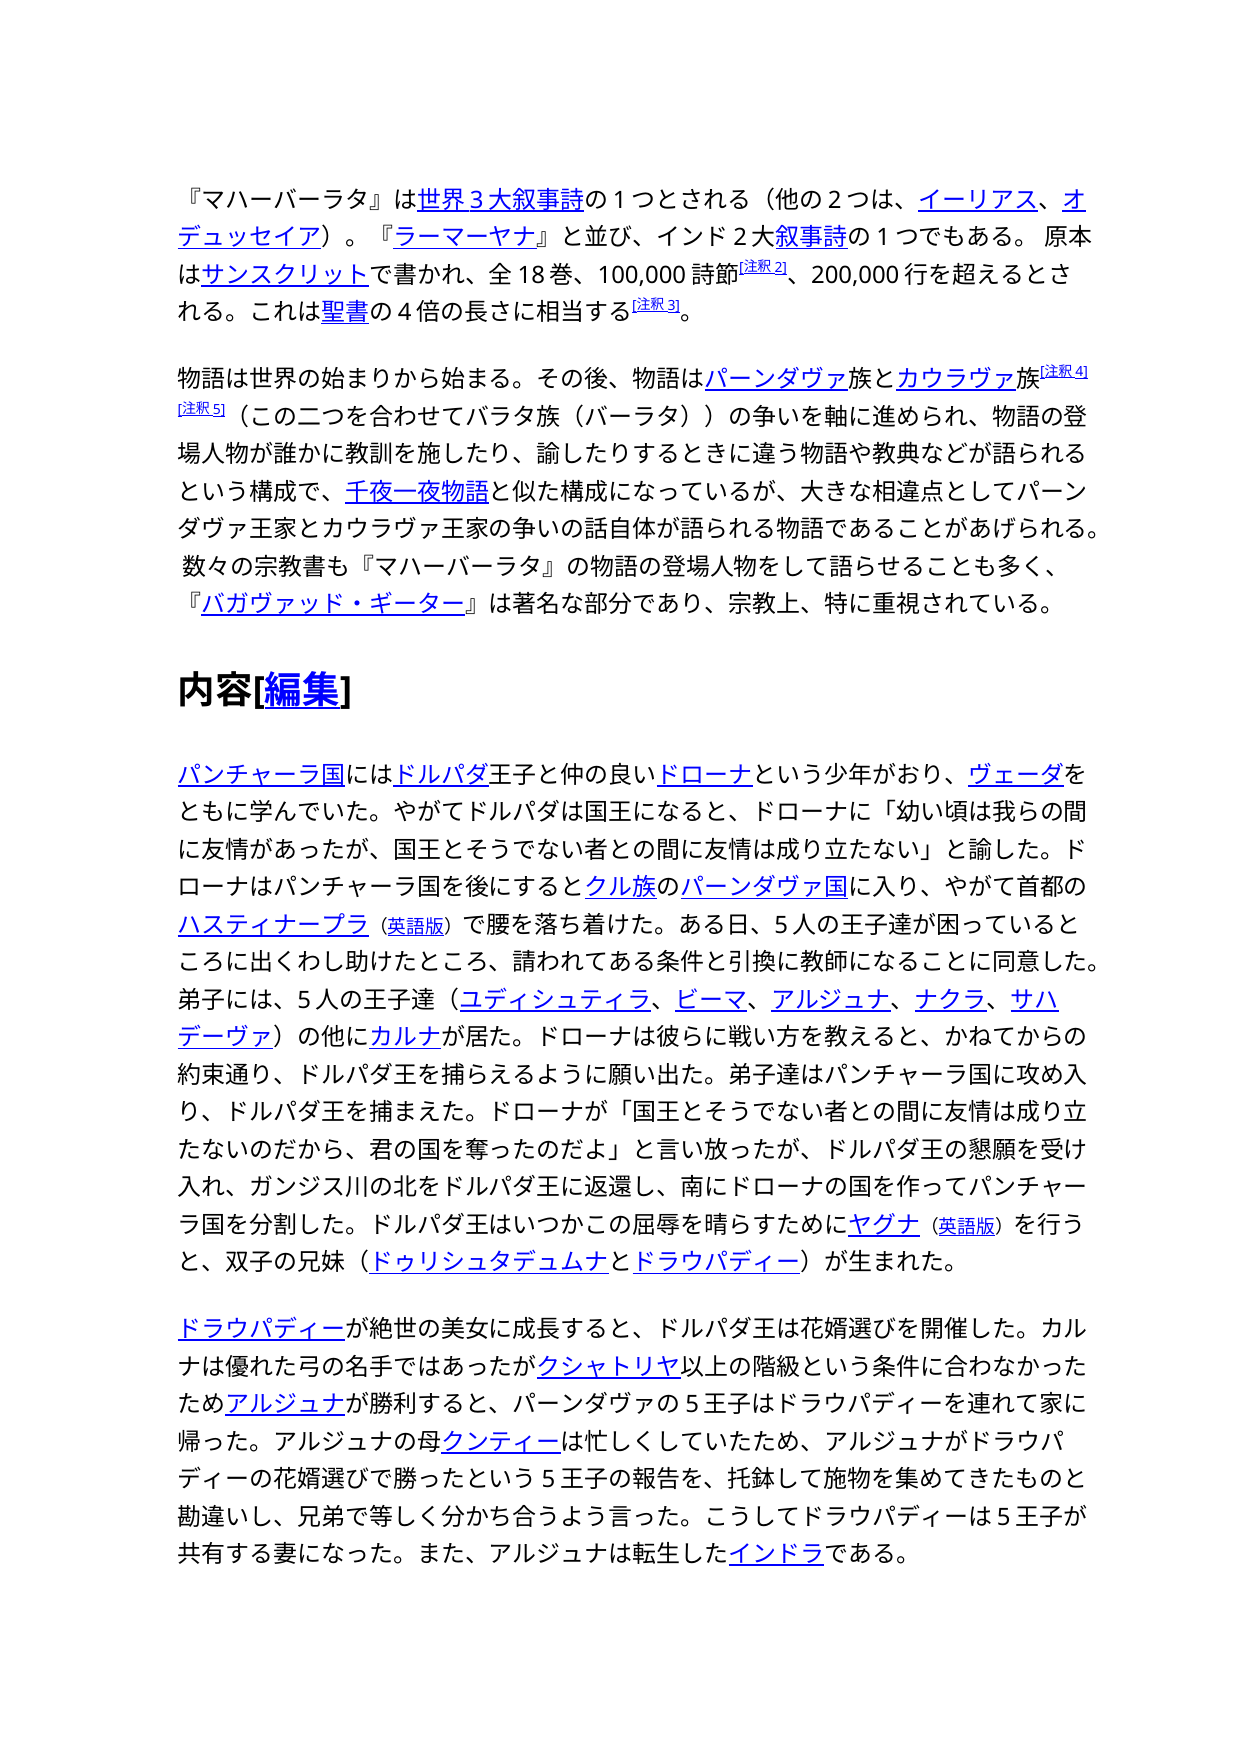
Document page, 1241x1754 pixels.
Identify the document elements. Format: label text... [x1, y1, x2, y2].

text 『マハーバーラタ』は世界3大叙事詩の1つとされる（他の2つは、イーリアス、オデュッセイア）。『ラーマーヤナ』と並び、インド2大叙事詩の1つでもある。 原本はサンスクリットで書かれ、全18巻、100,000詩節[注釈 2]、200,000行を超えるとされる。これは聖書の4倍の長さに相当する[注釈 3]。 [177, 179, 1092, 329]
text パンチャーラ国にはドルパダ王子と仲の良いドローナという少年がおり、ヴェーダをともに学んでいた。やがてドルパダは国王になると、ドローナに「幼い頃は我らの間に友情があったが、国王とそうでない者との間に友情は成り立たない」と諭した。ドローナはパンチャーラ国を後にするとクル族のパーンダヴァ国に入り、やがて首都のハスティナープラ（英語版）で腰を落ち着けた。ある日、5人の王子達が困っているところに出くわし助けたところ、請われてある条件と引換に教師になることに同意した。弟子には、5人の王子達（ユディシュティラ、ビーマ、アルジュナ、ナクラ、サハデーヴァ）の他にカルナが居た。ドローナは彼らに戦い方を教えると、かねてからの約束通り、ドルパダ王を捕らえるように願い出た。弟子達はパンチャーラ国に攻め入り、ドルパダ王を捕まえた。ドローナが「国王とそうでない者との間に友情は成り立たないのだから、君の国を奪ったのだよ」と言い放ったが、ドルパダ王の懇願を受け入れ、ガンジス川の北をドルパダ王に返還し、南にドローナの国を作ってパンチャーラ国を分割した。ドルパダ王はいつかこの屈辱を晴らすためにヤグナ（英語版）を行うと、双子の兄妹（ドゥリシュタデュムナとドラウパディー）が生まれた。 [177, 754, 1092, 1279]
text ドラウパディーが絶世の美女に成長すると、ドルパダ王は花婿選びを開催した。カルナは優れた弓の名手ではあったがクシャトリヤ以上の階級という条件に合わなかったためアルジュナが勝利すると、パーンダヴァの5王子はドラウパディーを連れて家に帰った。アルジュナの母クンティーは忙しくしていたため、アルジュナがドラウパディーの花婿選びで勝ったという5王子の報告を、托鉢して施物を集めてきたものと勘違いし、兄弟で等しく分かち合うよう言った。こうしてドラウパディーは5王子が共有する妻になった。また、アルジュナは転生したインドラである。 [177, 1308, 1092, 1571]
text 内容[編集] [177, 650, 1092, 725]
text 物語は世界の始まりから始まる。その後、物語はパーンダヴァ族とカウラヴァ族[注釈 4][注釈 5]（この二つを合わせてバラタ族（バーラタ））の争いを軸に進められ、物語の登場人物が誰かに教訓を施したり、諭したりするときに違う物語や教典などが語られるという構成で、千夜一夜物語と似た構成になっているが、大きな相違点としてパーンダヴァ王家とカウラヴァ王家の争いの話自体が語られる物語であることがあげられる。 数々の宗教書も『マハーバーラタ』の物語の登場人物をして語らせることも多く、『バガヴァッド・ギーター』は著名な部分であり、宗教上、特に重視されている。 [177, 358, 1092, 621]
